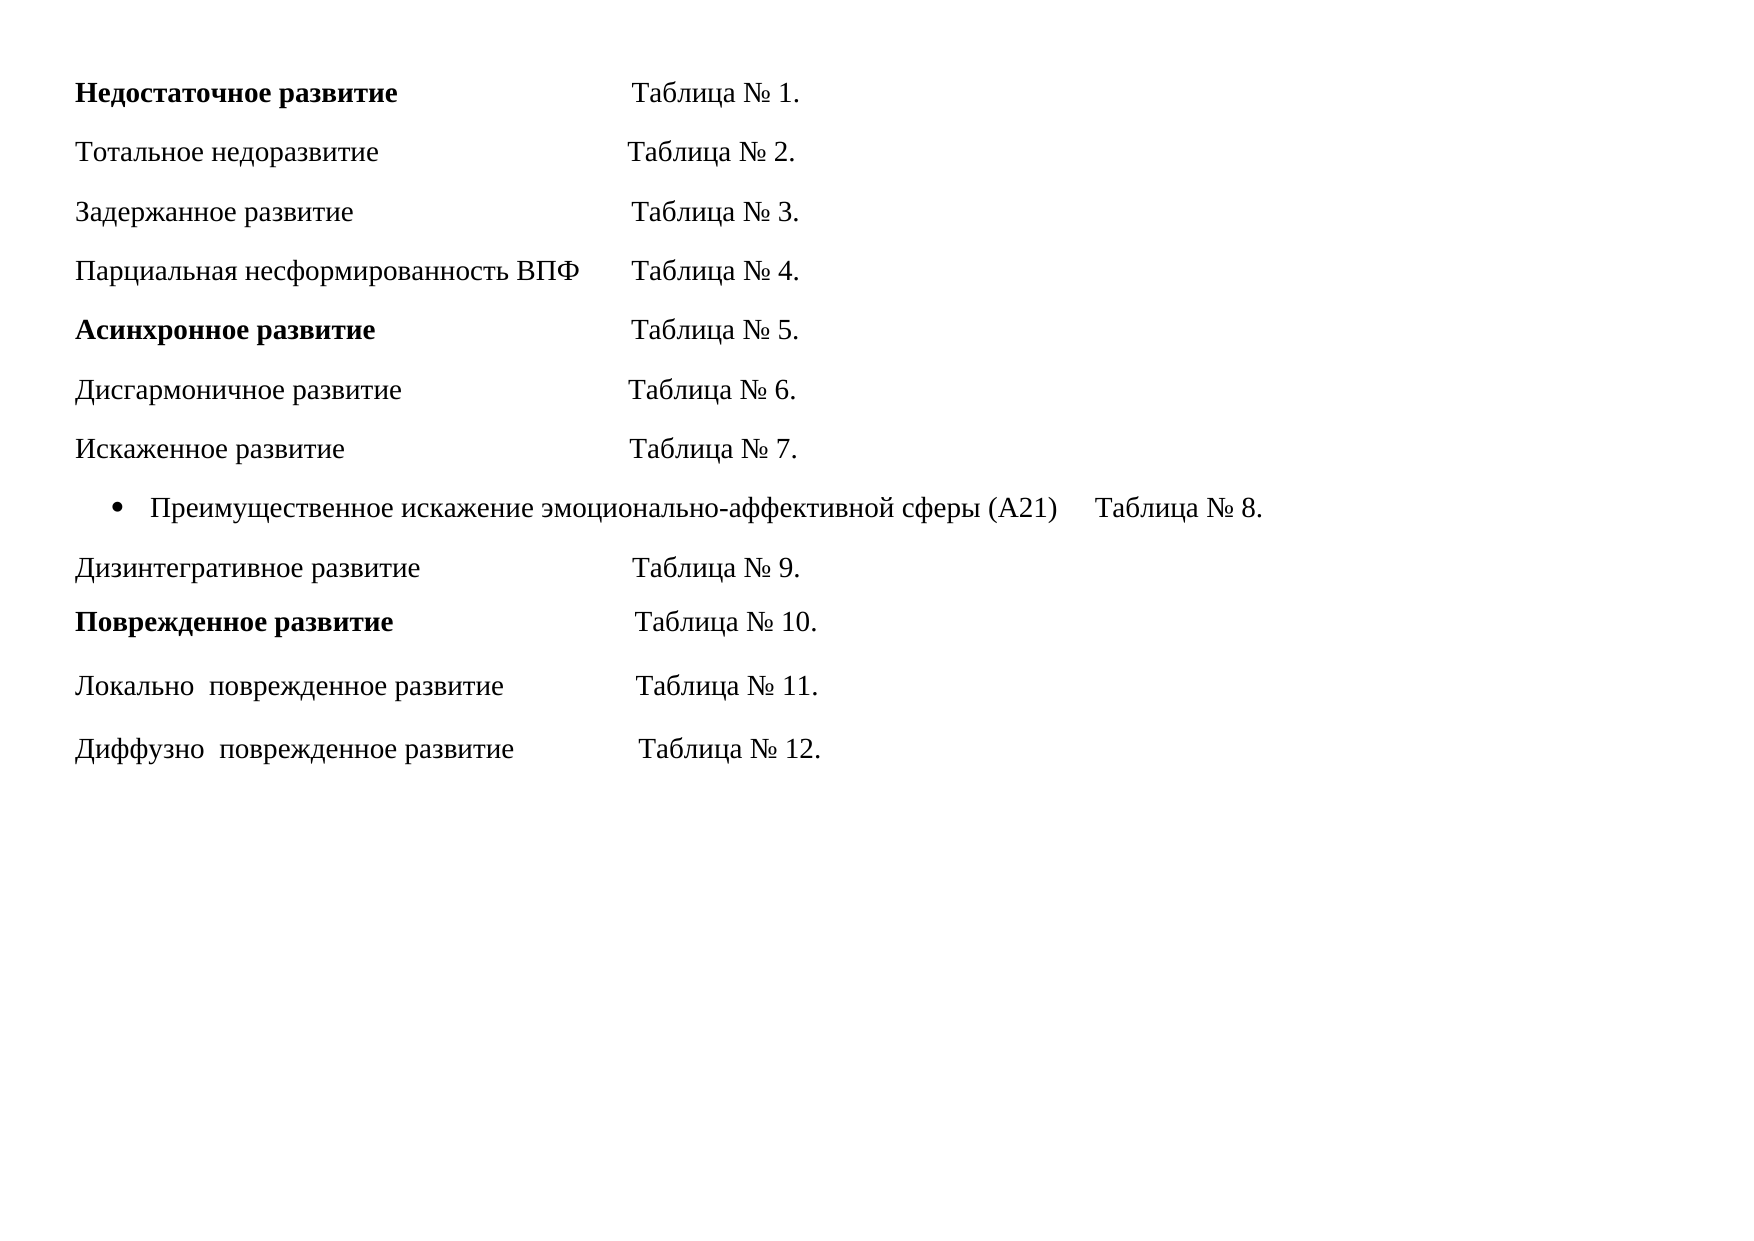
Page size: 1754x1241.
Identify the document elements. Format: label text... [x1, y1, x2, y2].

list Преимущественное искажение эмоционально-аффективной сферы (А21) Таблица № 8. [112, 491, 1679, 524]
text Диффузно поврежденное развитие Таблица № 12. [75, 732, 1679, 765]
text Тотальное недоразвитие Таблица № 2. [75, 134, 1679, 168]
text Задержанное развитие Таблица № 3. [75, 194, 1679, 227]
text Локально поврежденное развитие Таблица № 11. [75, 668, 1679, 702]
text Парциальная несформированность ВПФ Таблица № 4. [75, 253, 1679, 287]
text Асинхронное развитие Таблица № 5. [75, 312, 1679, 346]
text Поврежденное развитие Таблица № 10. [75, 604, 1679, 638]
text Дисгармоничное развитие Таблица № 6. [75, 372, 1679, 405]
text Искаженное развитие Таблица № 7. [75, 431, 1679, 465]
text Недостаточное развитие Таблица № 1. [75, 75, 1679, 108]
text Дизинтегративное развитие Таблица № 9. [75, 550, 1679, 584]
